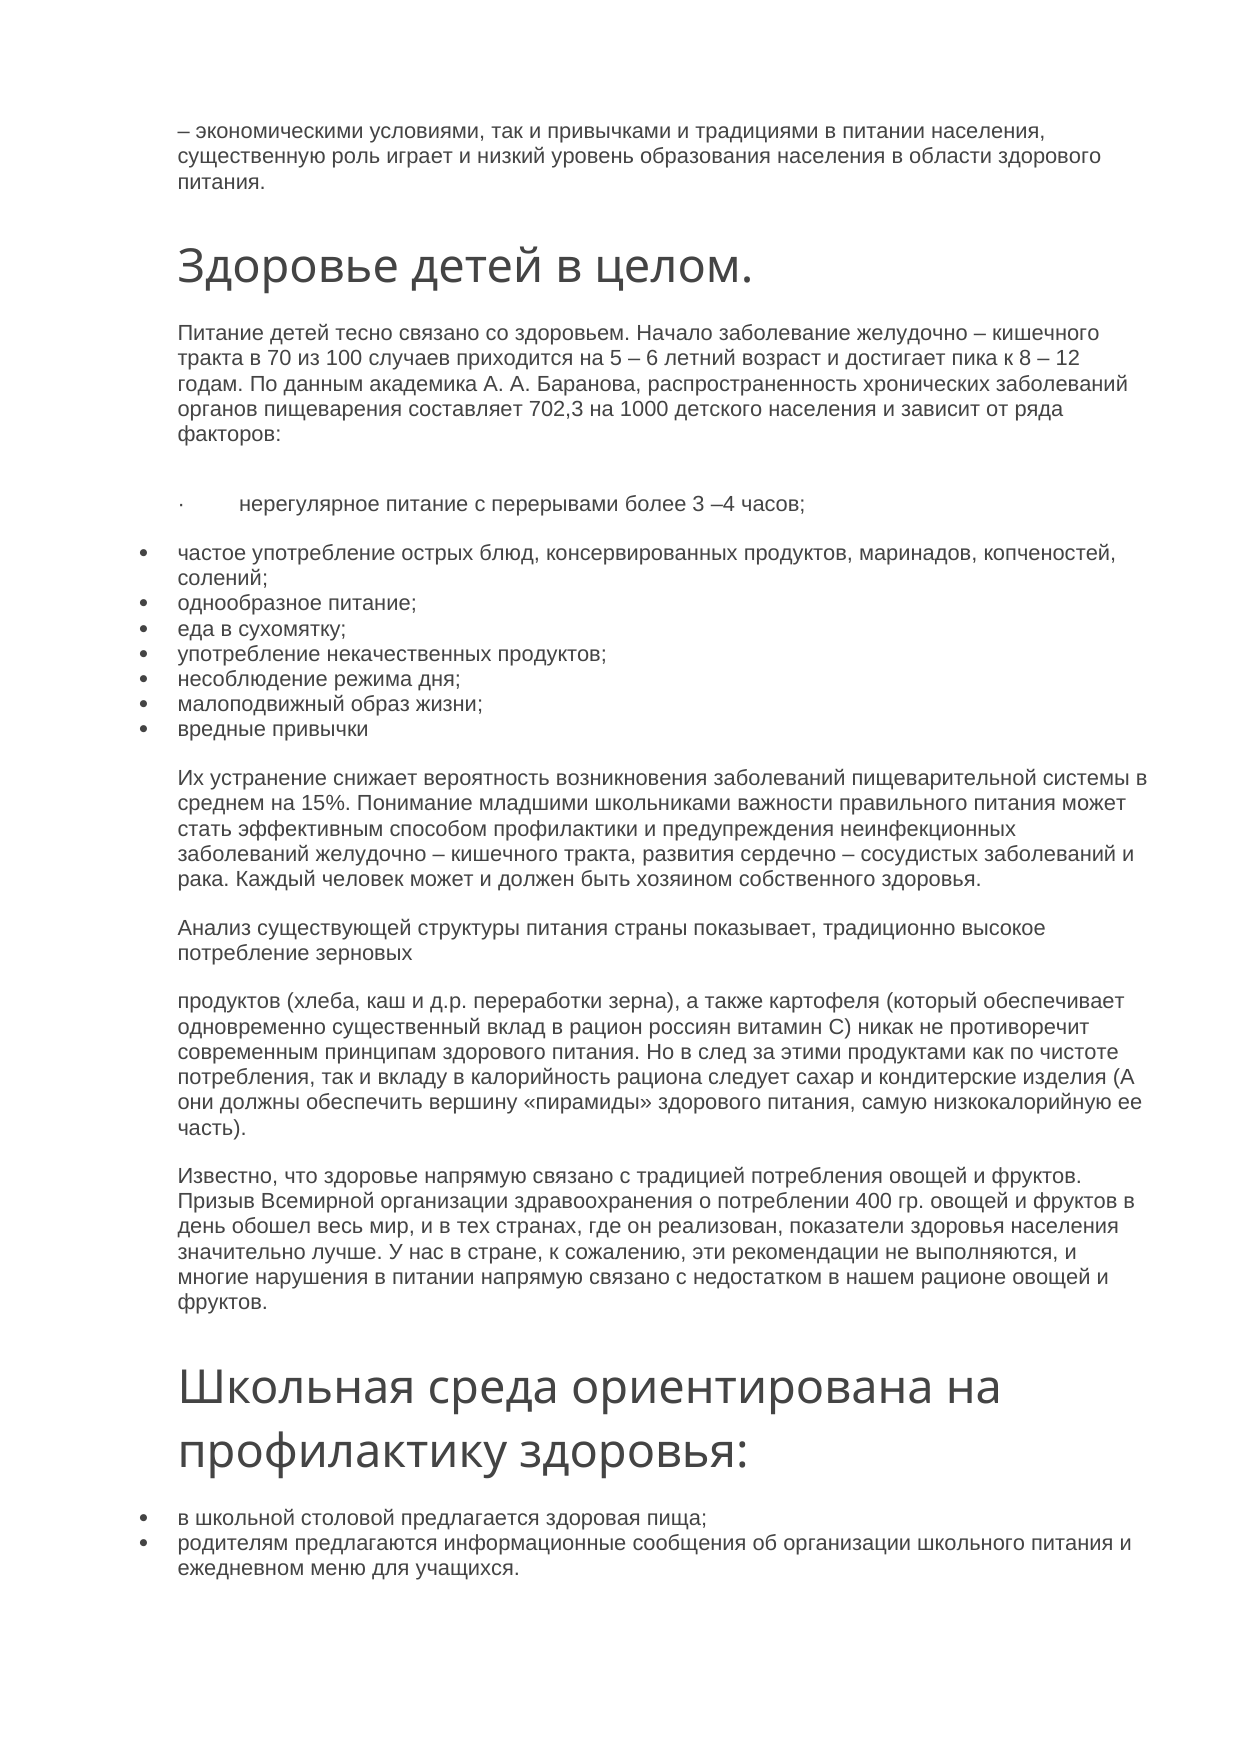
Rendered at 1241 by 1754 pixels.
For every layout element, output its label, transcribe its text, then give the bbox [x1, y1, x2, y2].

list еда в сухомятку; [140, 616, 1152, 641]
text Известно, что здоровье напрямую связано с традицией потребления овощей и фруктов. Призыв Всемирной организации здравоохранения о потреблении 400 гр. овощей и фруктов в день обошел весь мир, и в тех странах, где он реализован, показатели здоровья населения значительно лучше. У нас в стране, к сожалению, эти рекомендации не выполняются, и многие нарушения в питании напрямую связано с недостатком в нашем рационе овощей и фруктов. [177, 1163, 1152, 1314]
text продуктов (хлеба, каш и д.р. переработки зерна), а также картофеля (который обеспечивает одновременно существенный вклад в рацион россиян витамин С) никак не противоречит современным принципам здорового питания. Но в след за этими продуктами как по чистоте потребления, так и вкладу в калорийность рациона следует сахар и кондитерские изделия (А они должны обеспечить вершину «пирамиды» здорового питания, самую низкокалорийную ее часть). [177, 988, 1152, 1139]
list однообразное питание; [140, 590, 1152, 616]
text · нерегулярное питание с перерывами более 3 –4 часов; [177, 485, 1152, 516]
list употребление некачественных продуктов; [140, 641, 1152, 666]
list малоподвижный образ жизни; [140, 691, 1152, 716]
list вредные привычки [140, 716, 1152, 742]
list несоблюдение режима дня; [140, 666, 1152, 691]
list частое употребление острых блюд, консервированных продуктов, маринадов, копченостей, солений; [140, 540, 1152, 590]
list родителям предлагаются информационные сообщения об организации школьного питания и ежедневном меню для учащихся. [140, 1530, 1152, 1580]
text Питание детей тесно связано со здоровьем. Начало заболевание желудочно – кишечного тракта в 70 из 100 случаев приходится на 5 – 6 летний возраст и достигает пика к 8 – 12 годам. По данным академика А. А. Баранова, распространенность хронических заболеваний органов пищеварения составляет 702,3 на 1000 детского населения и зависит от ряда факторов: [177, 320, 1152, 446]
list в школьной столовой предлагается здоровая пища; [140, 1504, 1152, 1530]
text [177, 118, 1152, 194]
text Школьная среда ориентирована на профилактику здоровья: [177, 1353, 1152, 1481]
text Здоровье детей в целом. [177, 233, 1152, 297]
text Анализ существующей структуры питания страны показывает, традиционно высокое потребление зерновых [177, 914, 1152, 965]
text Их устранение снижает вероятность возникновения заболеваний пищеварительной системы в среднем на 15%. Понимание младшими школьниками важности правильного питания может стать эффективным способом профилактики и предупреждения неинфекционных заболеваний желудочно – кишечного тракта, развития сердечно – сосудистых заболеваний и рака. Каждый человек может и должен быть хозяином собственного здоровья. [177, 765, 1152, 891]
